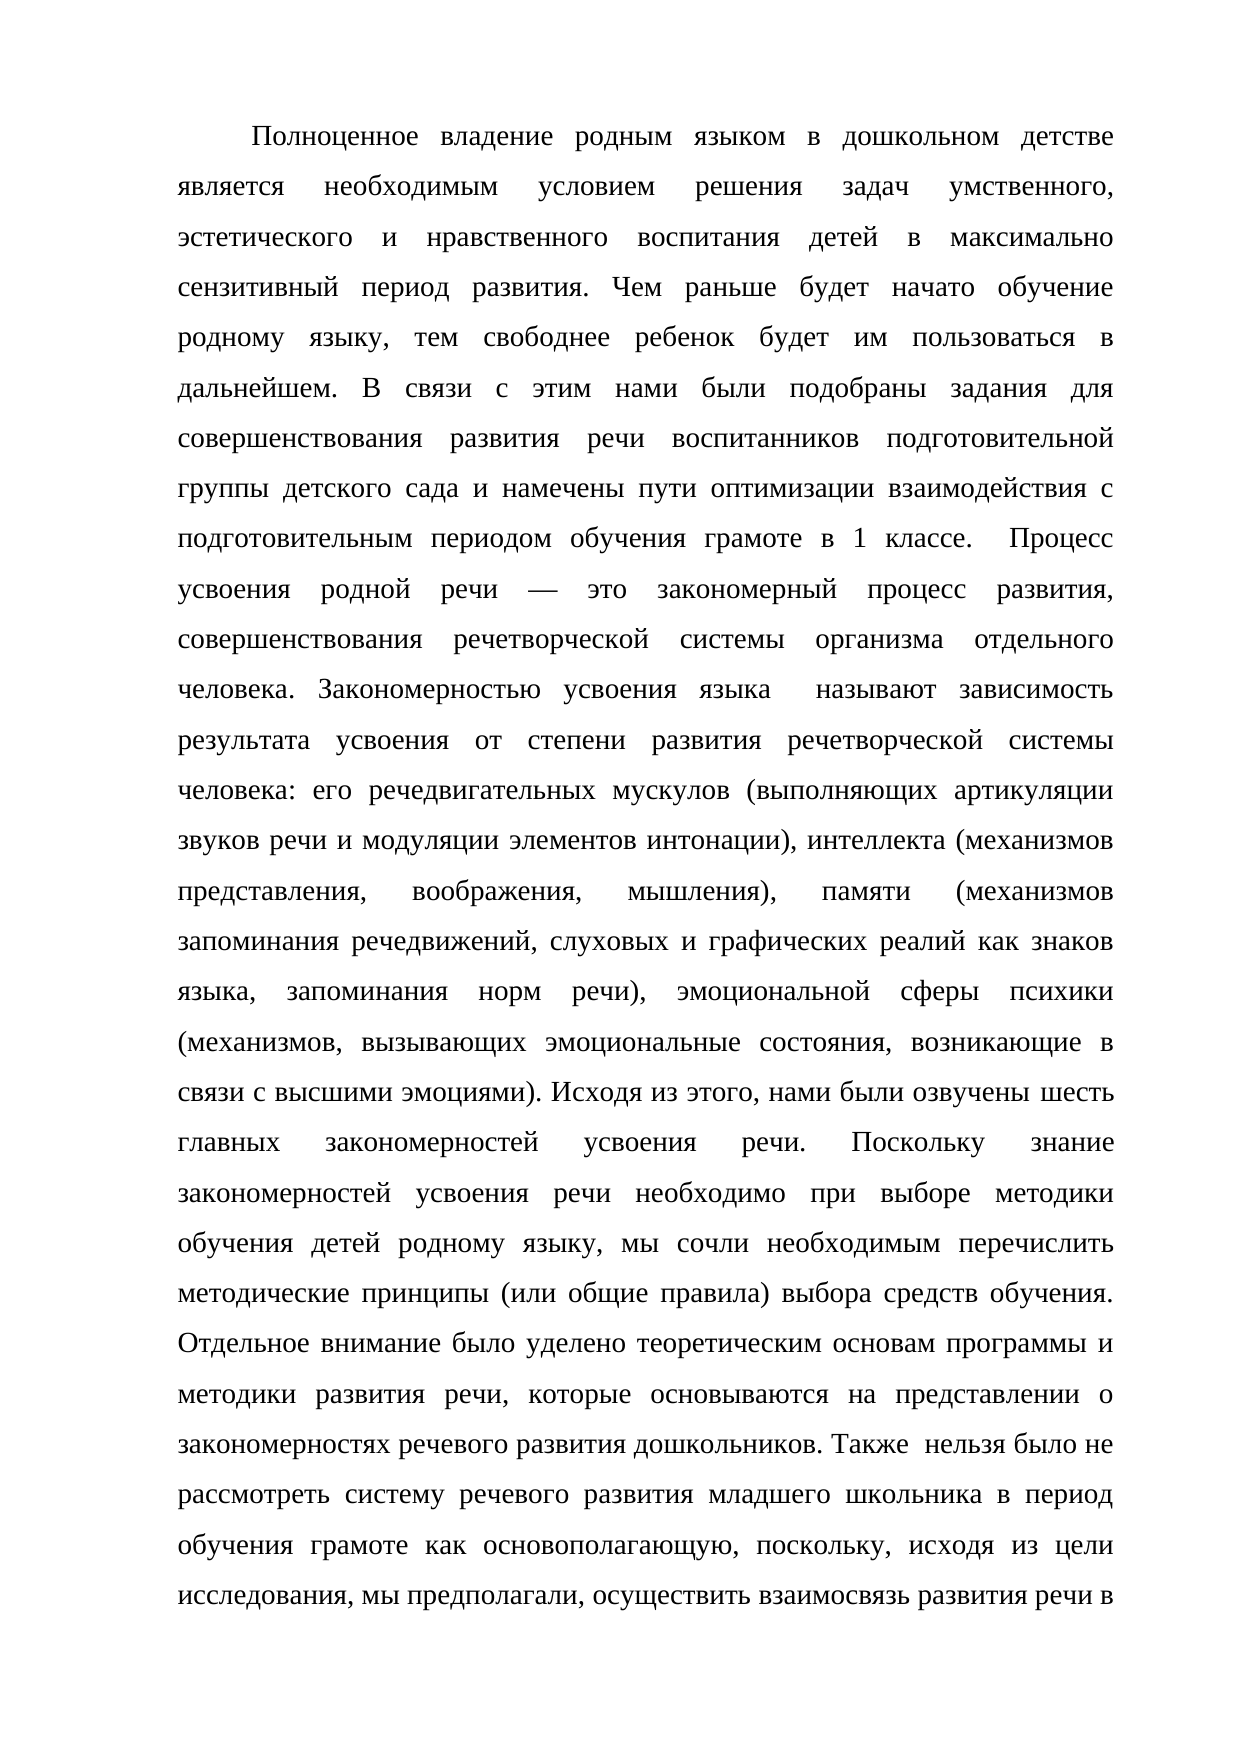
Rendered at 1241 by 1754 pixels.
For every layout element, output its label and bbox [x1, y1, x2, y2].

text [177, 118, 1114, 1611]
